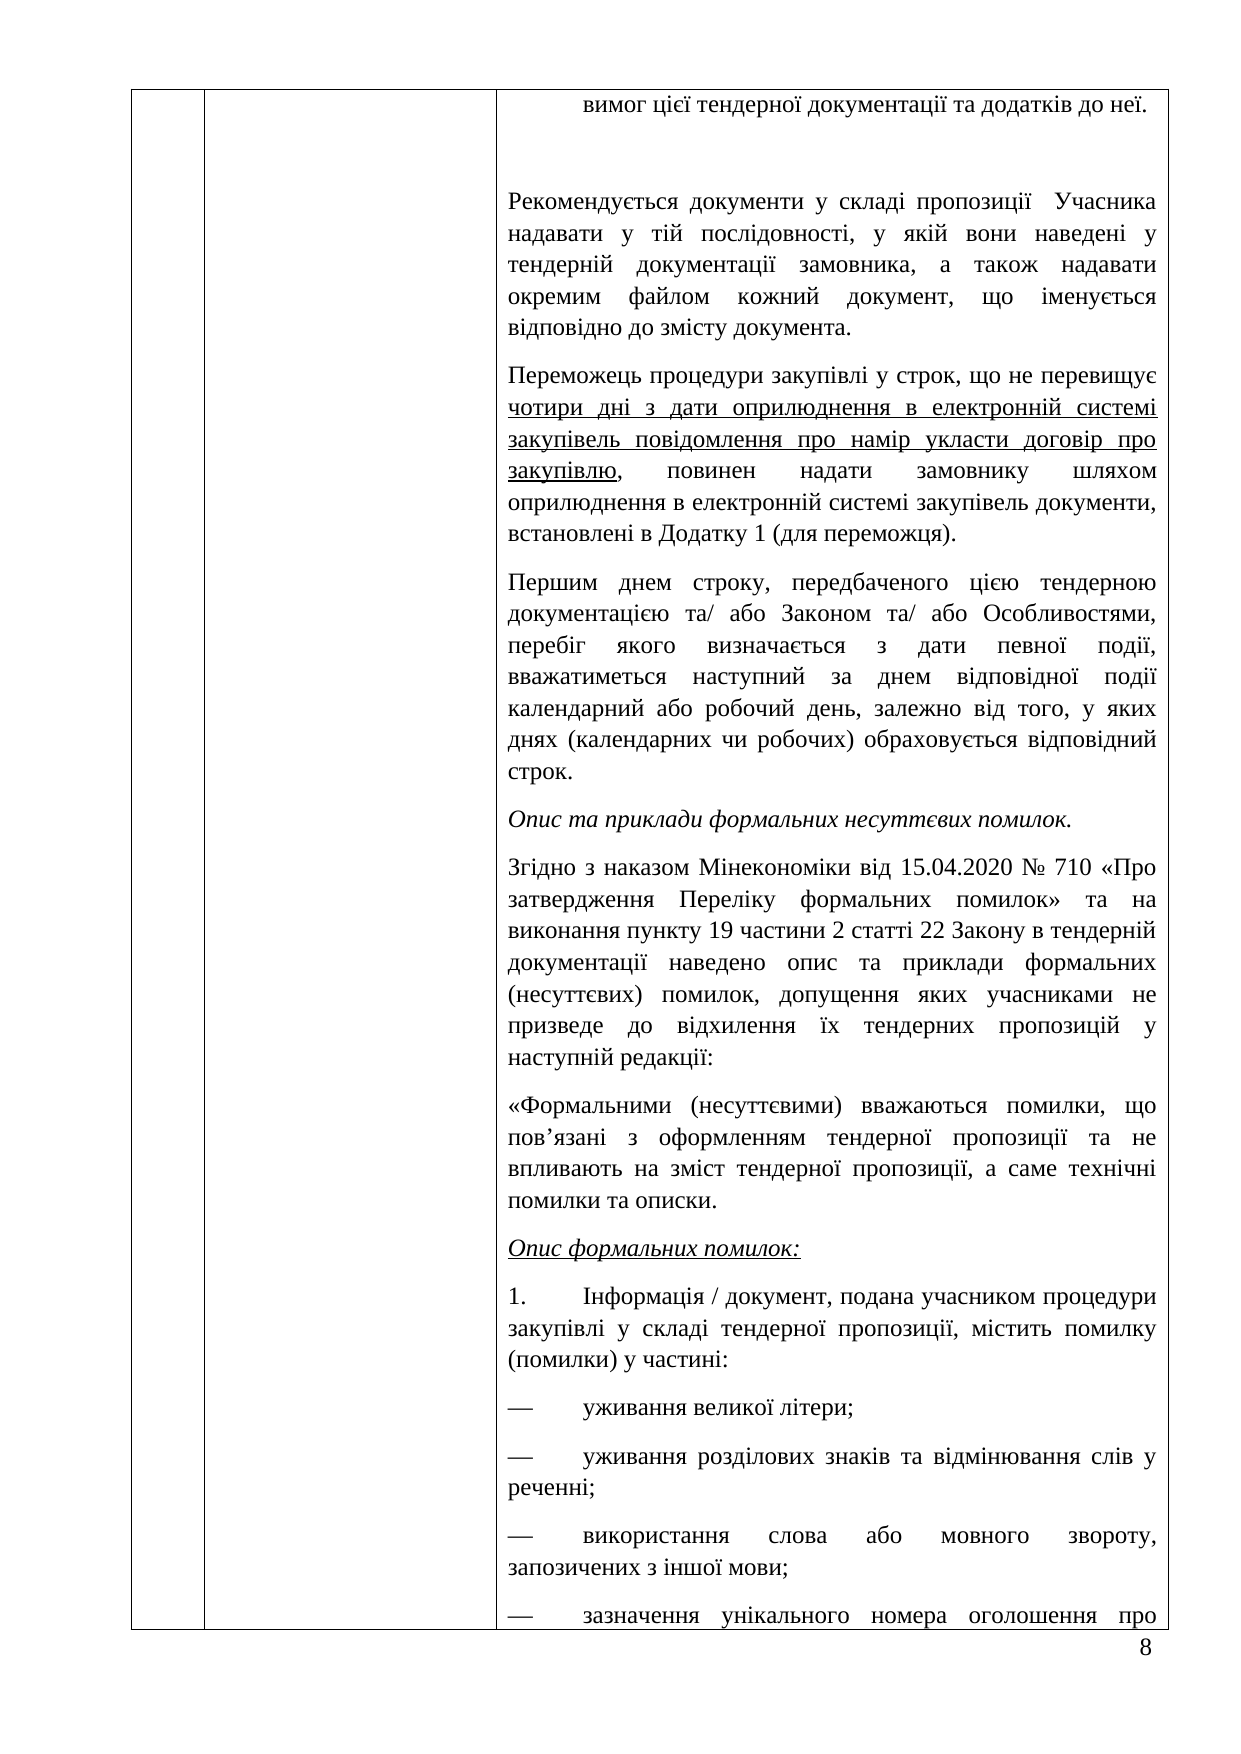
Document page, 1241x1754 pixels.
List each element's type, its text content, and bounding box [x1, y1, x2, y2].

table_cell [497, 90, 1168, 1629]
table_cell 1 [132, 90, 204, 1629]
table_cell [205, 90, 496, 1629]
